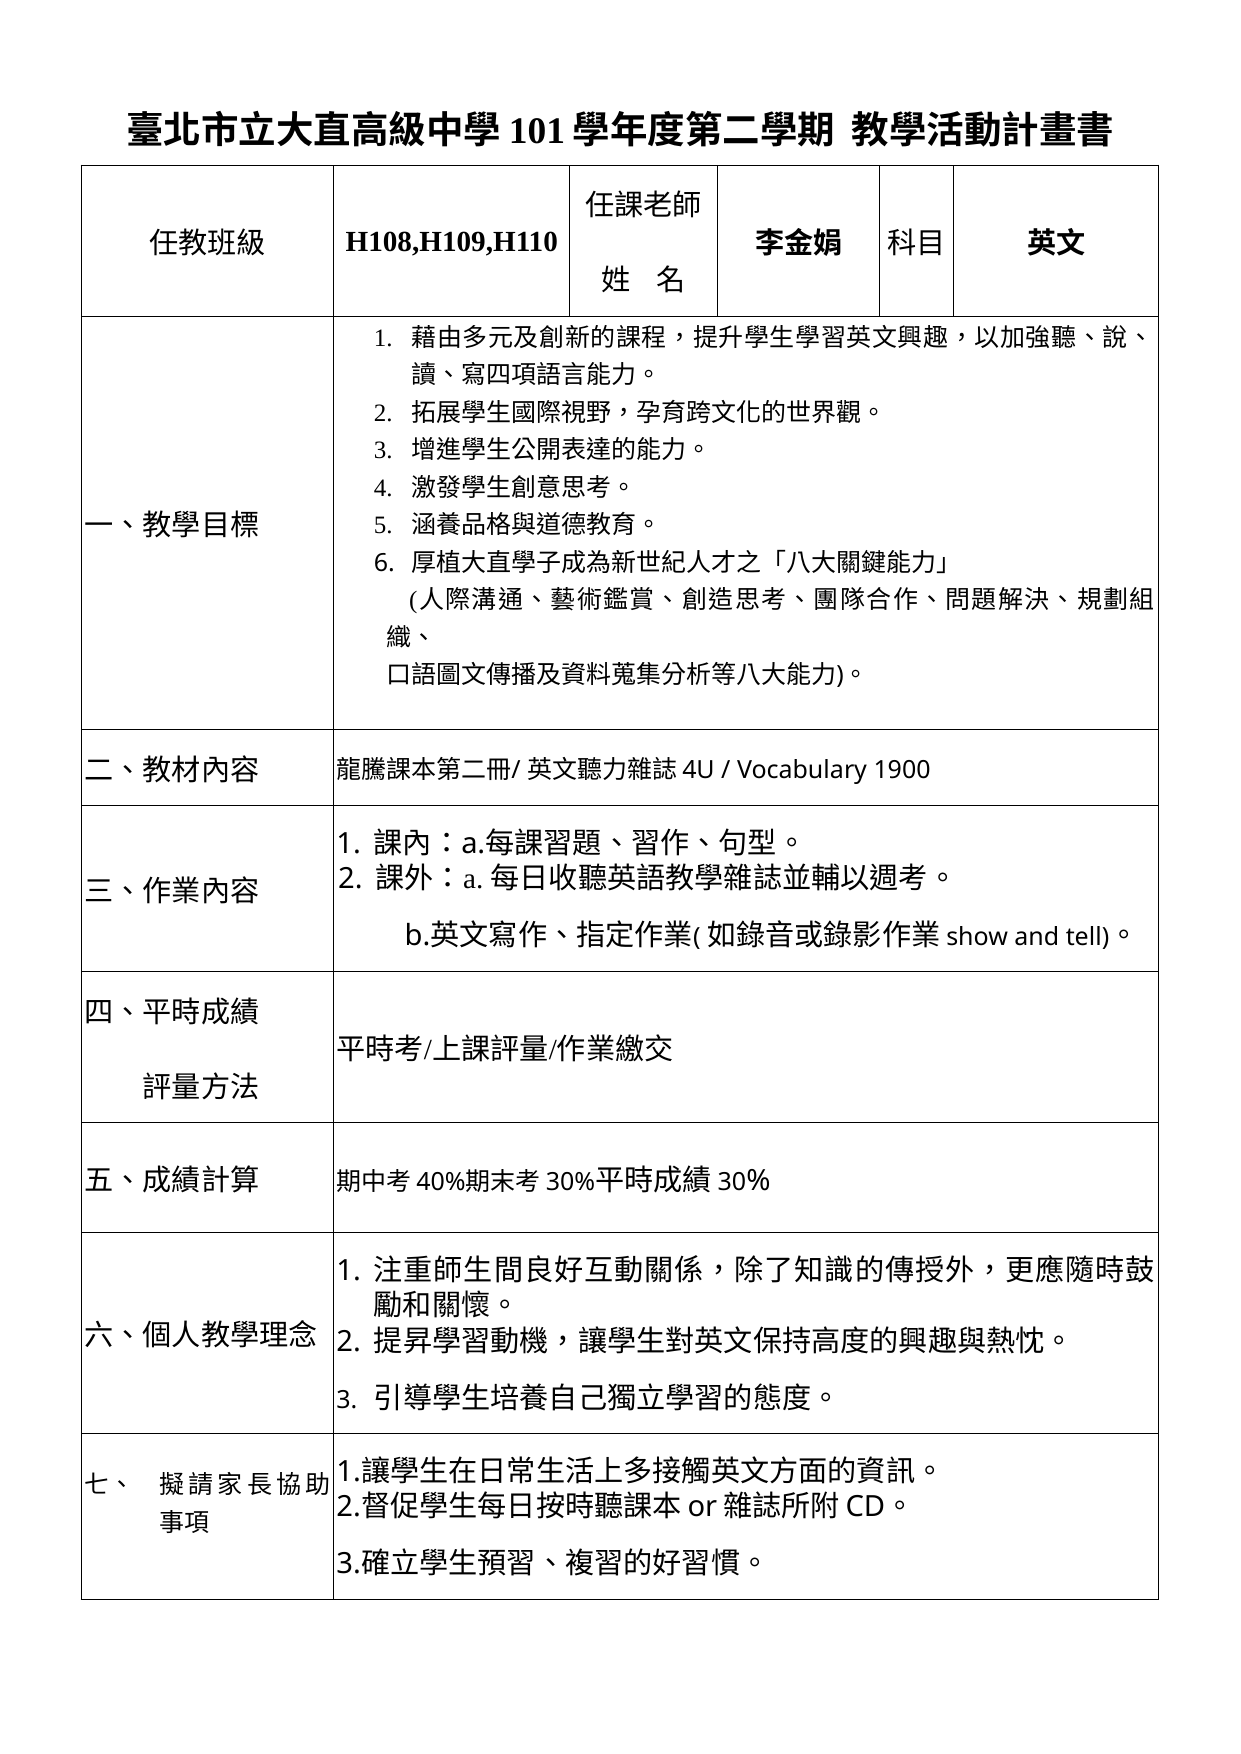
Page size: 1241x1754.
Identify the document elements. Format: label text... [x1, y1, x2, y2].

table_header H108,H109,H110 [334, 166, 569, 316]
table_cell 一、教學目標 [82, 317, 333, 729]
table_cell 二、教材內容 [82, 730, 333, 805]
table_header 科目 [880, 166, 953, 316]
table_cell 1.讓學生在日常生活上多接觸英文方面的資訊。 2.督促學生每日按時聽課本or雜誌所附CD。 3.確立學生預習、複習的好習慣。 [334, 1434, 1158, 1599]
table_cell 注重師生間良好互動關係，除了知識的傳授外，更應隨時鼓勵和關懷。 提昇學習動機，讓學生對英文保持高度的興趣與熱忱。 引導學生培養自己獨立學習的態度。 [334, 1233, 1158, 1433]
table_cell 期中考40%期末考30%平時成績30% [334, 1123, 1158, 1232]
table_cell 擬請家長協助事項 [82, 1434, 333, 1599]
table_header 老師 姓 名 [570, 166, 717, 316]
table_cell 平時考/上課評量/作業繳交 [334, 972, 1158, 1122]
table_cell 龍騰課本第二冊/ 英文聽力雜誌4U / Vocabulary 1900 [334, 730, 1158, 805]
table_header 英文 [954, 166, 1158, 316]
text 臺北市立大直高級中學101學年度第二學期 教學活動計畫書 [89, 89, 1152, 164]
table_cell 四、平時成績 評量方法 [82, 972, 333, 1122]
table_cell 六、個人教學理念 [82, 1233, 333, 1433]
table_cell 三、作業內容 [82, 806, 333, 971]
table_header 李金娟 [718, 166, 879, 316]
table_cell 藉由多元及創新的課程，提升學生學習英文興趣，以加強聽、說、讀、寫四項語言能力。 拓展學生國際視野，孕育跨文化的世界觀。 增進學生公開表達的能力。 激發學生創意思考。 涵養品格與道德教育。 厚植大直學子成為新世紀人才之「八大關鍵能力」 (人際溝通、藝術鑑賞、創造思考、團隊合作、問題解決、規劃組織、 口語圖文傳播及資料蒐集分析等八大能力)。 [334, 317, 1158, 729]
table_header 任教班級 [82, 166, 333, 316]
table_cell 五、成績計算 [82, 1123, 333, 1232]
table_cell 課內：a.每課習題、習作、句型。 課外：a. 每日收聽英語教學雜誌並輔以週考。 b.英文寫作、指定作業( 如錄音或錄影作業show and tell)。 [334, 806, 1158, 971]
